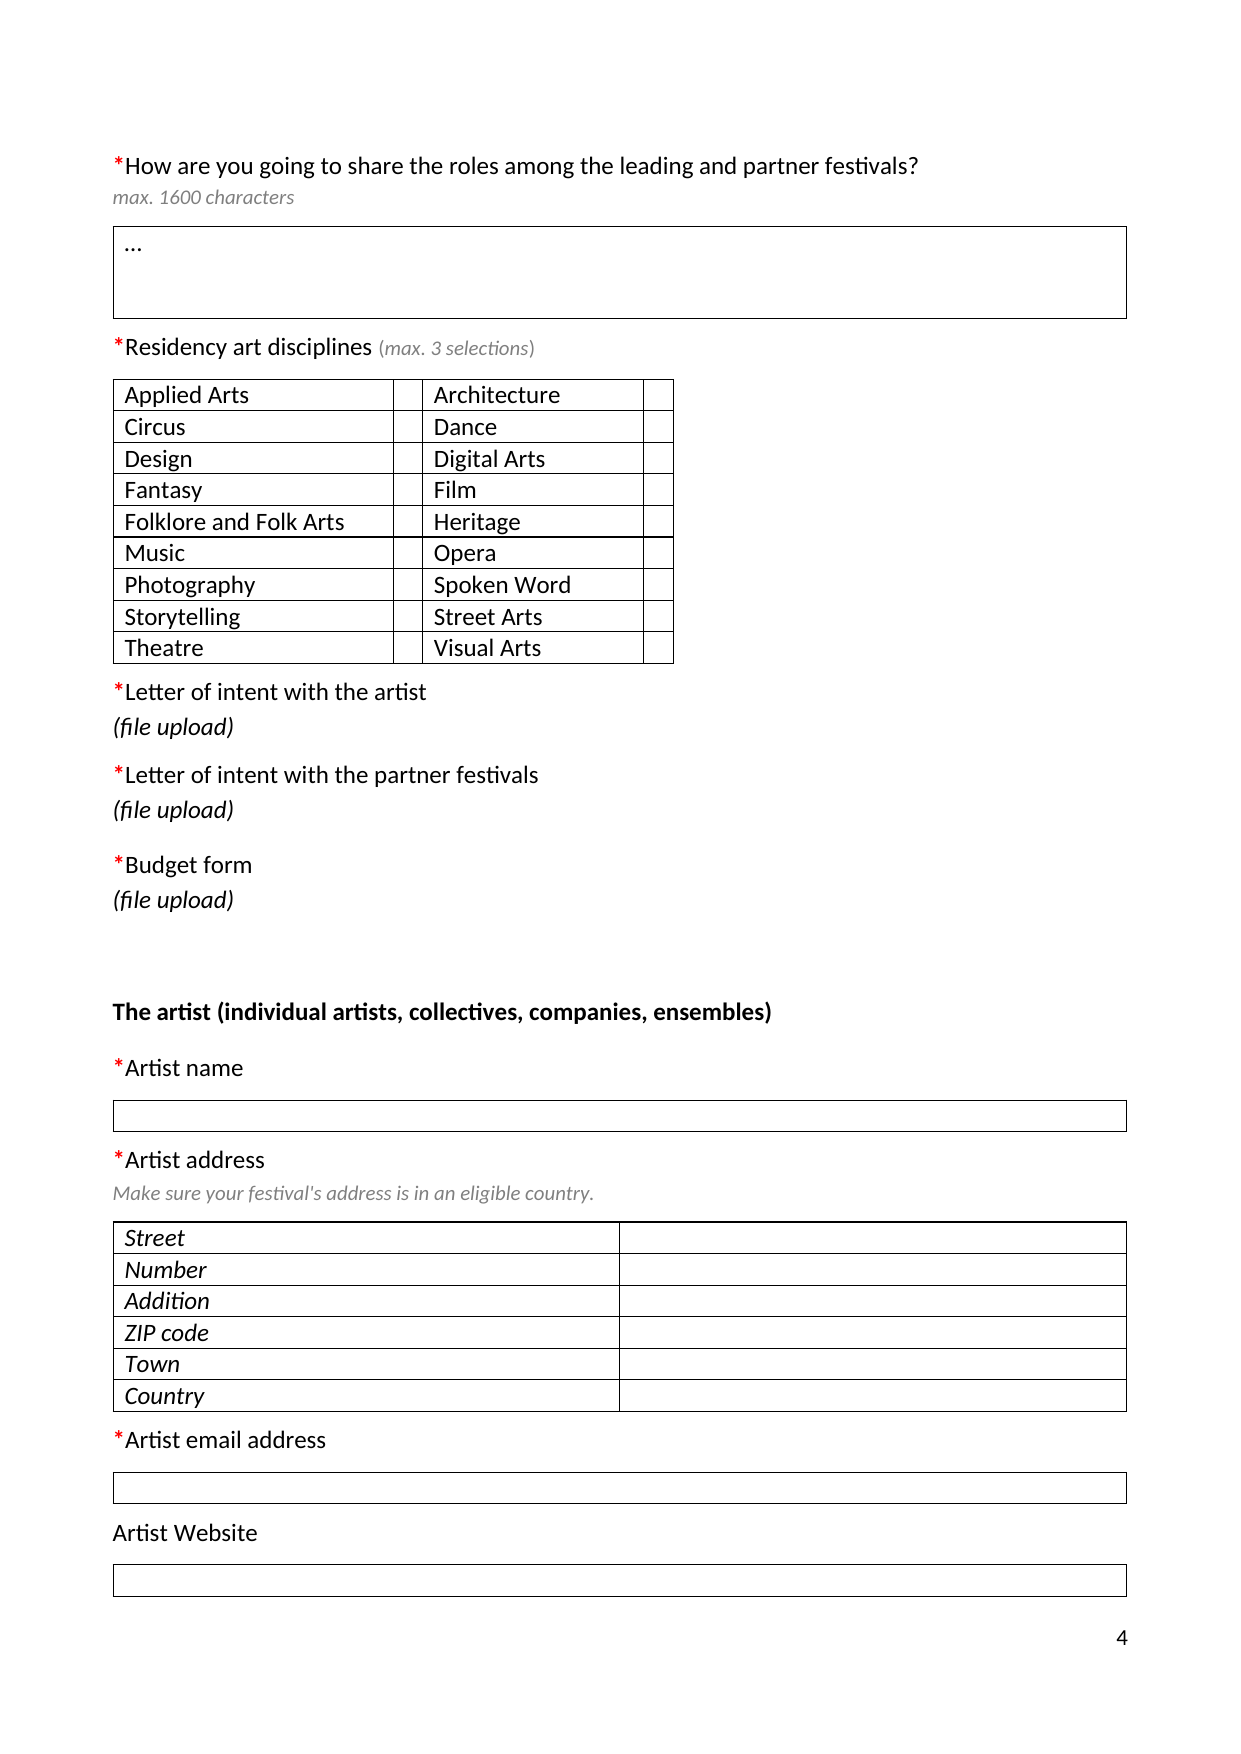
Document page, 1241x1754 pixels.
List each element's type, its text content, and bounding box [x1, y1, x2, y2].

text Artist Website [112, 1517, 1128, 1547]
table_cell [644, 474, 673, 505]
text *Residency art disciplines (max. 3 selections) [112, 331, 1128, 362]
table_cell [644, 411, 673, 442]
table_cell [620, 1380, 1126, 1411]
table_cell Fantasy [114, 474, 393, 505]
table_cell Opera [423, 538, 643, 568]
table_cell [644, 632, 673, 663]
table_cell Storytelling [114, 601, 393, 631]
table_cell [394, 632, 422, 663]
text *How are you going to share the roles among the leading and partner festivals? max. 1600 characters [112, 150, 1128, 210]
table_cell Visual Arts [423, 632, 643, 663]
table_cell Folklore and Folk Arts [114, 506, 393, 536]
table_cell [620, 1349, 1126, 1379]
table_header … [114, 227, 1126, 318]
table_cell Photography [114, 569, 393, 599]
table_cell Dance [423, 411, 643, 442]
table_header Applied Arts [114, 380, 393, 410]
table_cell Heritage [423, 506, 643, 536]
table_cell Film [423, 474, 643, 505]
table_cell [620, 1317, 1126, 1348]
table_cell [644, 443, 673, 473]
table_cell [394, 569, 422, 599]
table_cell Town [114, 1349, 619, 1379]
table_header [620, 1223, 1126, 1253]
table_header [114, 1101, 1126, 1131]
table_cell [394, 443, 422, 473]
text *Letter of intent with the artist (file upload) [112, 676, 1128, 742]
text *Artist name [112, 1052, 1128, 1083]
table_cell [644, 538, 673, 568]
table_cell [644, 506, 673, 536]
table_cell Addition [114, 1286, 619, 1316]
table_cell [394, 506, 422, 536]
table_cell Music [114, 538, 393, 568]
table_cell [644, 569, 673, 599]
table_cell Spoken Word [423, 569, 643, 599]
text *Budget form (file upload) [112, 849, 1128, 915]
text The artist (individual artists, collectives, companies, ensembles) [112, 996, 1128, 1027]
table_cell [394, 601, 422, 631]
text *Artist email address [112, 1424, 1128, 1455]
table_cell [620, 1286, 1126, 1316]
table_header [114, 1473, 1126, 1503]
table_cell [644, 601, 673, 631]
text Make sure your festival's address is in an eligible country. [112, 1180, 1128, 1205]
table_cell Street Arts [423, 601, 643, 631]
table_header Street [114, 1223, 619, 1253]
table_header [644, 380, 673, 410]
table_cell [394, 538, 422, 568]
table_cell [394, 411, 422, 442]
text *Letter of intent with the partner festivals (file upload) [112, 759, 1128, 824]
table_cell Circus [114, 411, 393, 442]
table_header [114, 1565, 1126, 1596]
table_cell Number [114, 1254, 619, 1284]
table_header [394, 380, 422, 410]
text *Artist address [112, 1145, 1128, 1175]
table_cell Design [114, 443, 393, 473]
table_cell Country [114, 1380, 619, 1411]
table_header Architecture [423, 380, 643, 410]
table_cell Digital Arts [423, 443, 643, 473]
table_cell [394, 474, 422, 505]
table_cell ZIP code [114, 1317, 619, 1348]
table_cell Theatre [114, 632, 393, 663]
table_cell [620, 1254, 1126, 1284]
